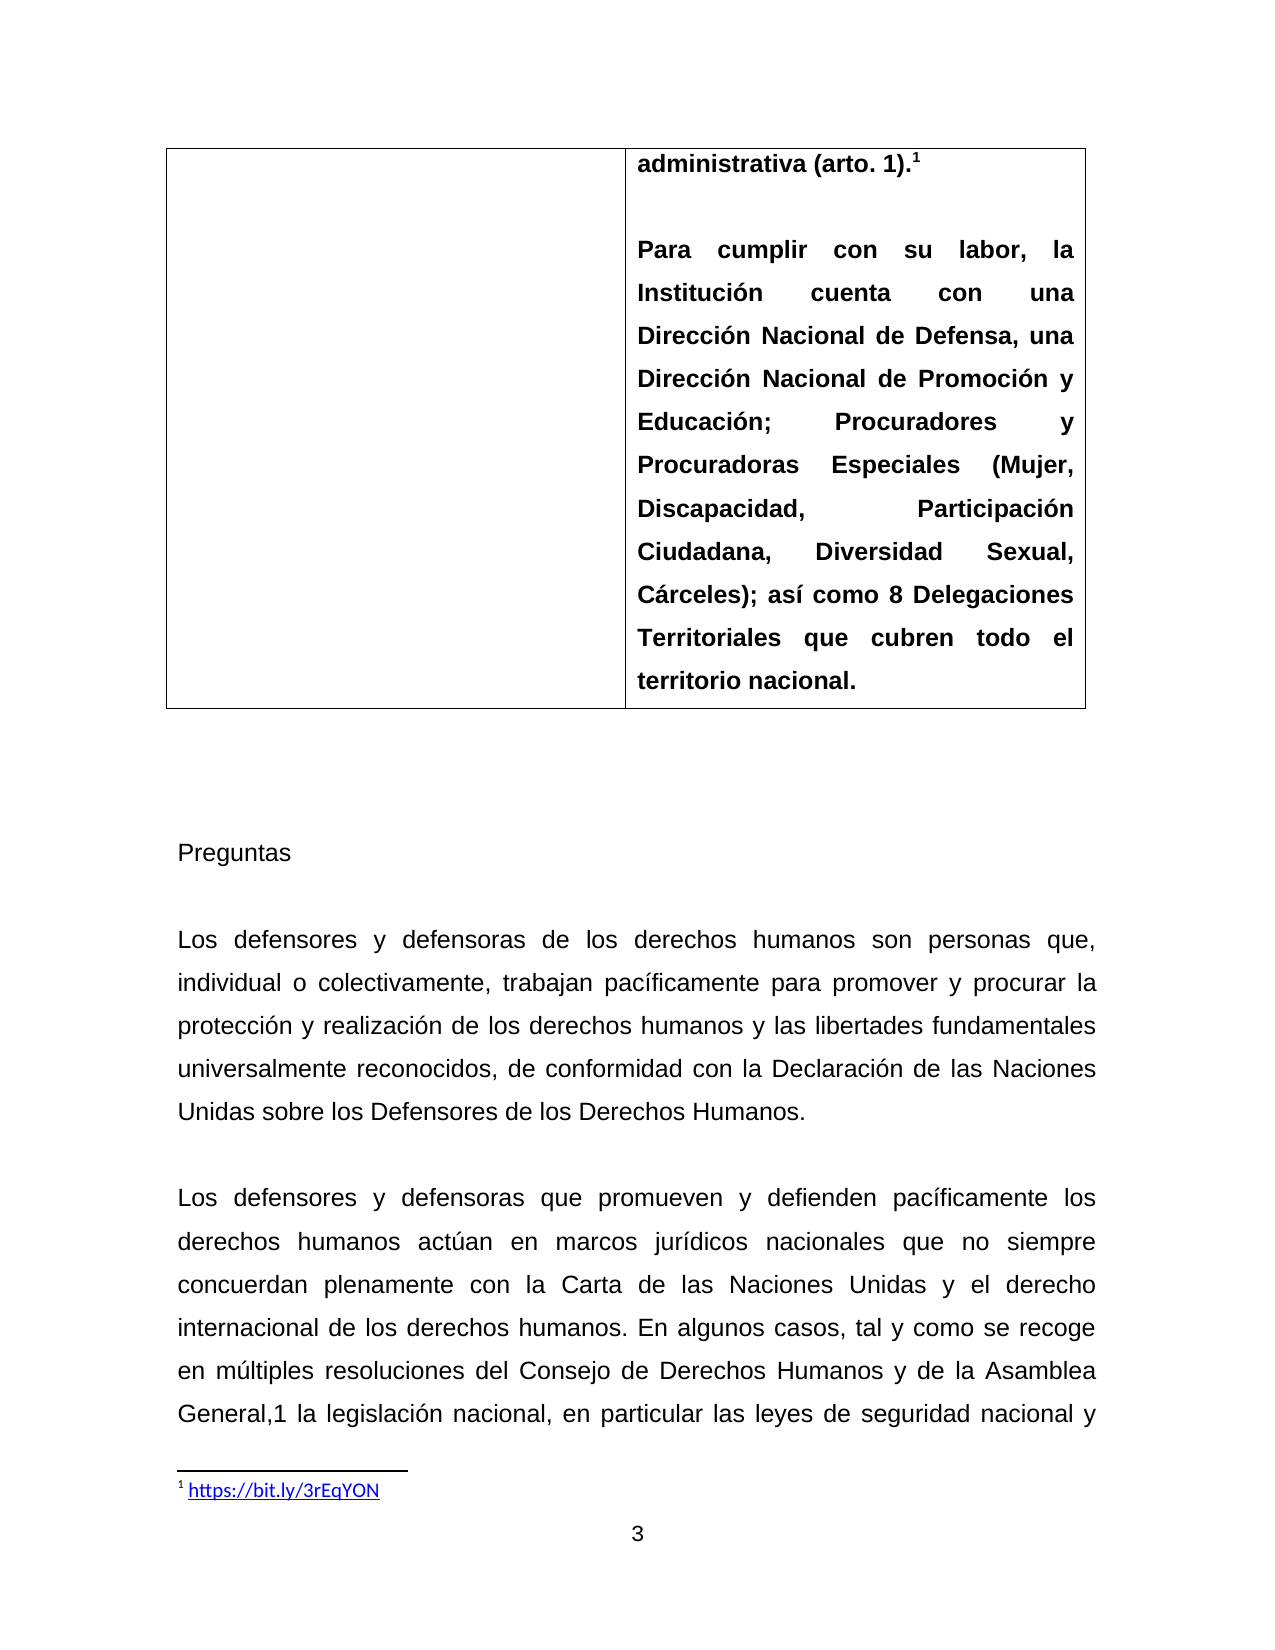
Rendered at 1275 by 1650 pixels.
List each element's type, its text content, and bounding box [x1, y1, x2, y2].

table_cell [626, 149, 1085, 708]
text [177, 1183, 1098, 1428]
text Preguntas [177, 838, 1098, 867]
text Los defensores y defensoras de los derechos humanos son personas que, individual o colectivamente, trabajan pacíficamente para promover y procurar la protección y realización de los derechos humanos y las libertades fundamentales universalmente reconocidos, de conformidad con la Declaración de las Naciones Unidas sobre los Defensores de los Derechos Humanos. [177, 925, 1098, 1126]
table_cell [167, 149, 625, 708]
